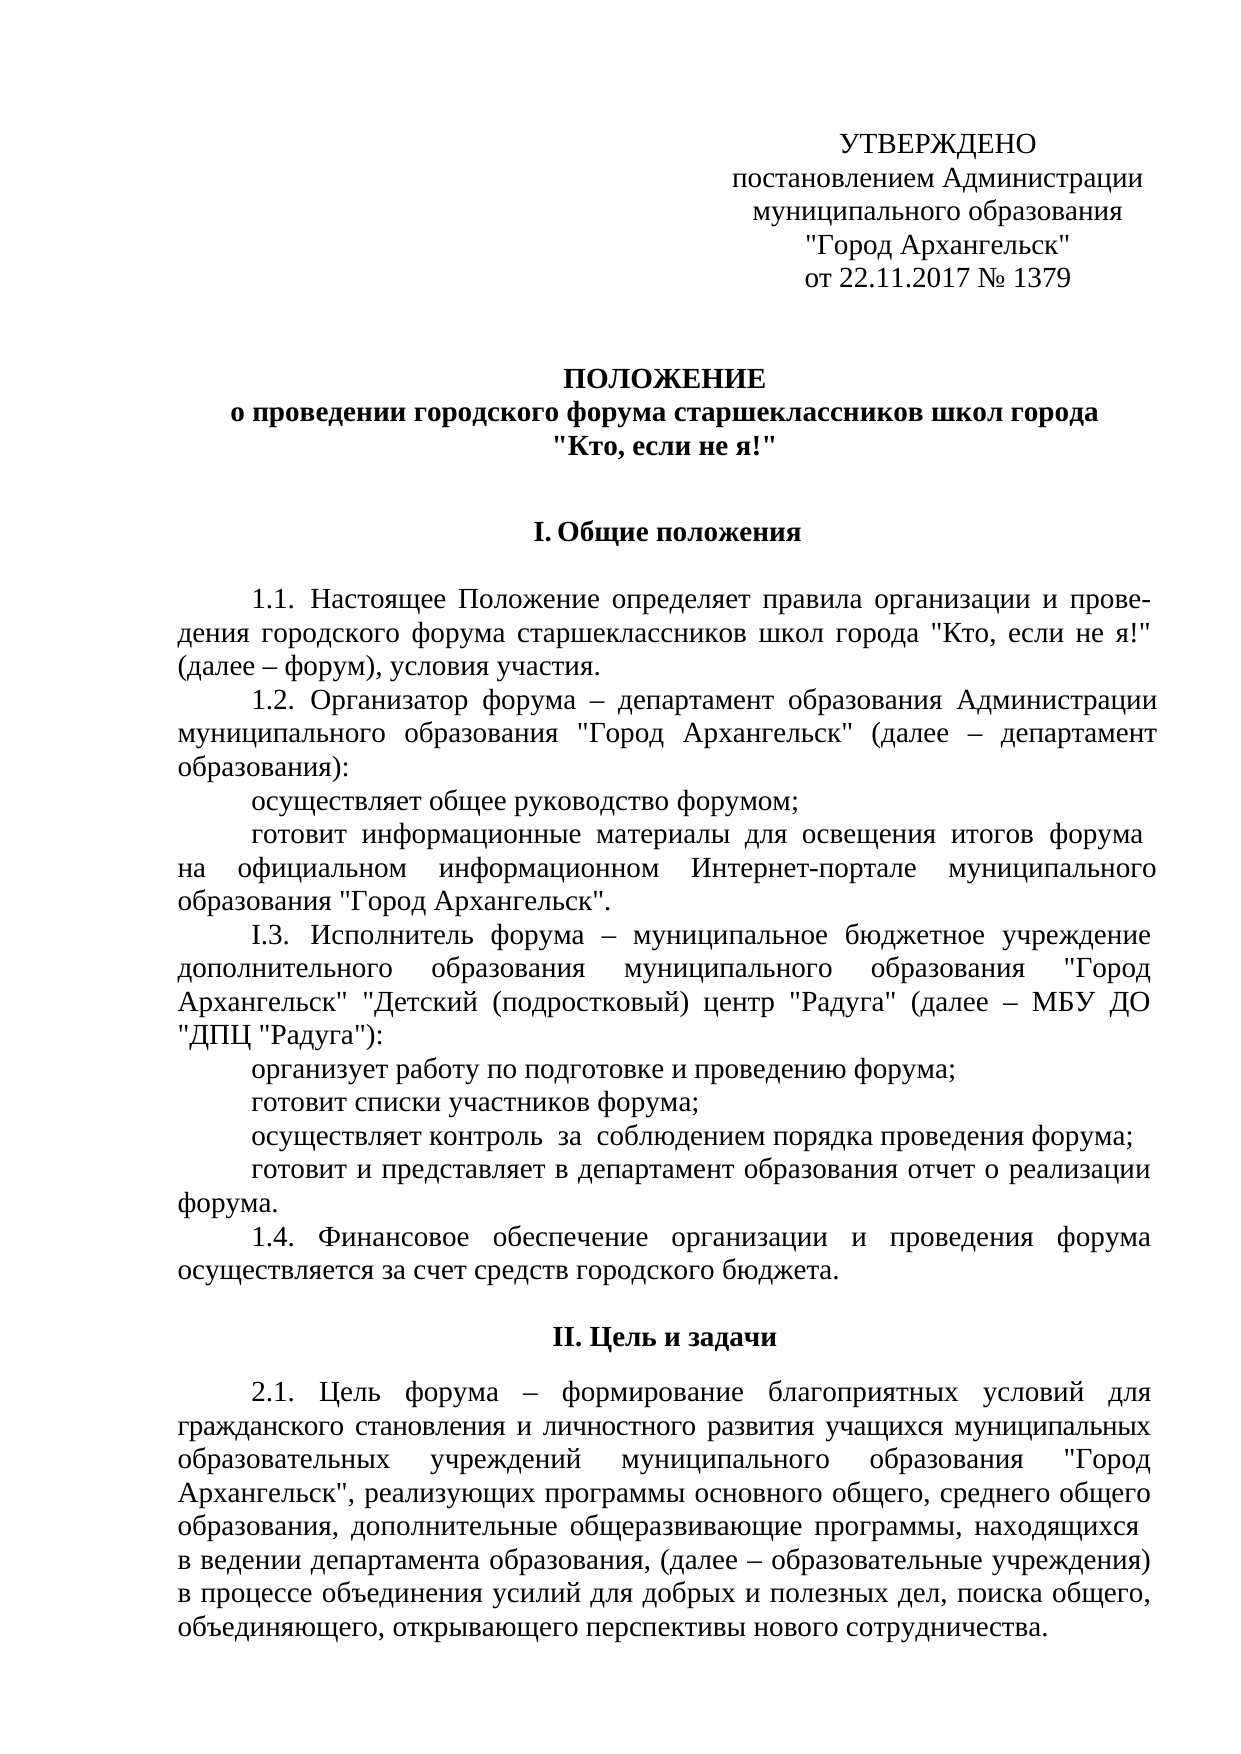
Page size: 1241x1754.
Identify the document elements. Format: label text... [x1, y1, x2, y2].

text 1.2. Организатор форума – департамент образования Администрации муниципального образования "Город Архангельск" (далее – департамент образования): [177, 682, 1158, 783]
text осуществляет контроль за соблюдением порядка проведения форума; [177, 1118, 1152, 1152]
text II. Цель и задачи [177, 1319, 1152, 1353]
text о проведении городского форума старшеклассников школ города [177, 394, 1152, 428]
text организует работу по подготовке и проведению форума; [177, 1051, 1152, 1084]
text постановлением Администрации [723, 160, 1152, 193]
text 1.1. Настоящее Положение определяет правила организации и прове-дения городского форума старшеклассников школ города "Кто, если не я!" (далее – форум), условия участия. [177, 581, 1152, 682]
list Исполнитель форума – муниципальное бюджетное учреждение дополнительного образования муниципального образования "Город Архангельск" "Детский (подростковый) центр "Радуга" (далее – МБУ ДО "ДПЦ "Радуга"): [177, 917, 1152, 1051]
text от 22.11.2017 № 1379 [723, 260, 1152, 294]
list Общие положения [183, 514, 1152, 548]
text 2.1. Цель форума – формирование благоприятных условий для гражданского становления и личностного развития учащихся муниципальных образовательных учреждений муниципального образования "Город Архангельск", реализующих программы основного общего, среднего общего образования, дополнительные общеразвивающие программы, находящихся в ведении департамента образования, (далее – образовательные учреждения) в процессе объединения усилий для добрых и полезных дел, поиска общего, объединяющего, открывающего перспективы нового сотрудничества. [177, 1374, 1152, 1643]
text "Кто, если не я!" [177, 428, 1152, 462]
text муниципального образования [723, 193, 1152, 227]
text готовит списки участников форума; [177, 1084, 1152, 1118]
text осуществляет общее руководство форумом; [177, 783, 1158, 816]
text готовит информационные материалы для освещения итогов форума на официальном информационном Интернет-портале муниципального образования "Город Архангельск". [177, 816, 1158, 917]
text готовит и представляет в департамент образования отчет о реализации форума. [177, 1152, 1152, 1219]
text 1.4. Финансовое обеспечение организации и проведения форума осуществляется за счет средств городского бюджета. [177, 1219, 1152, 1286]
text ПОЛОЖЕНИЕ [177, 361, 1152, 394]
text "Город Архангельск" [723, 227, 1152, 260]
text УТВЕРЖДЕНО [723, 126, 1152, 160]
